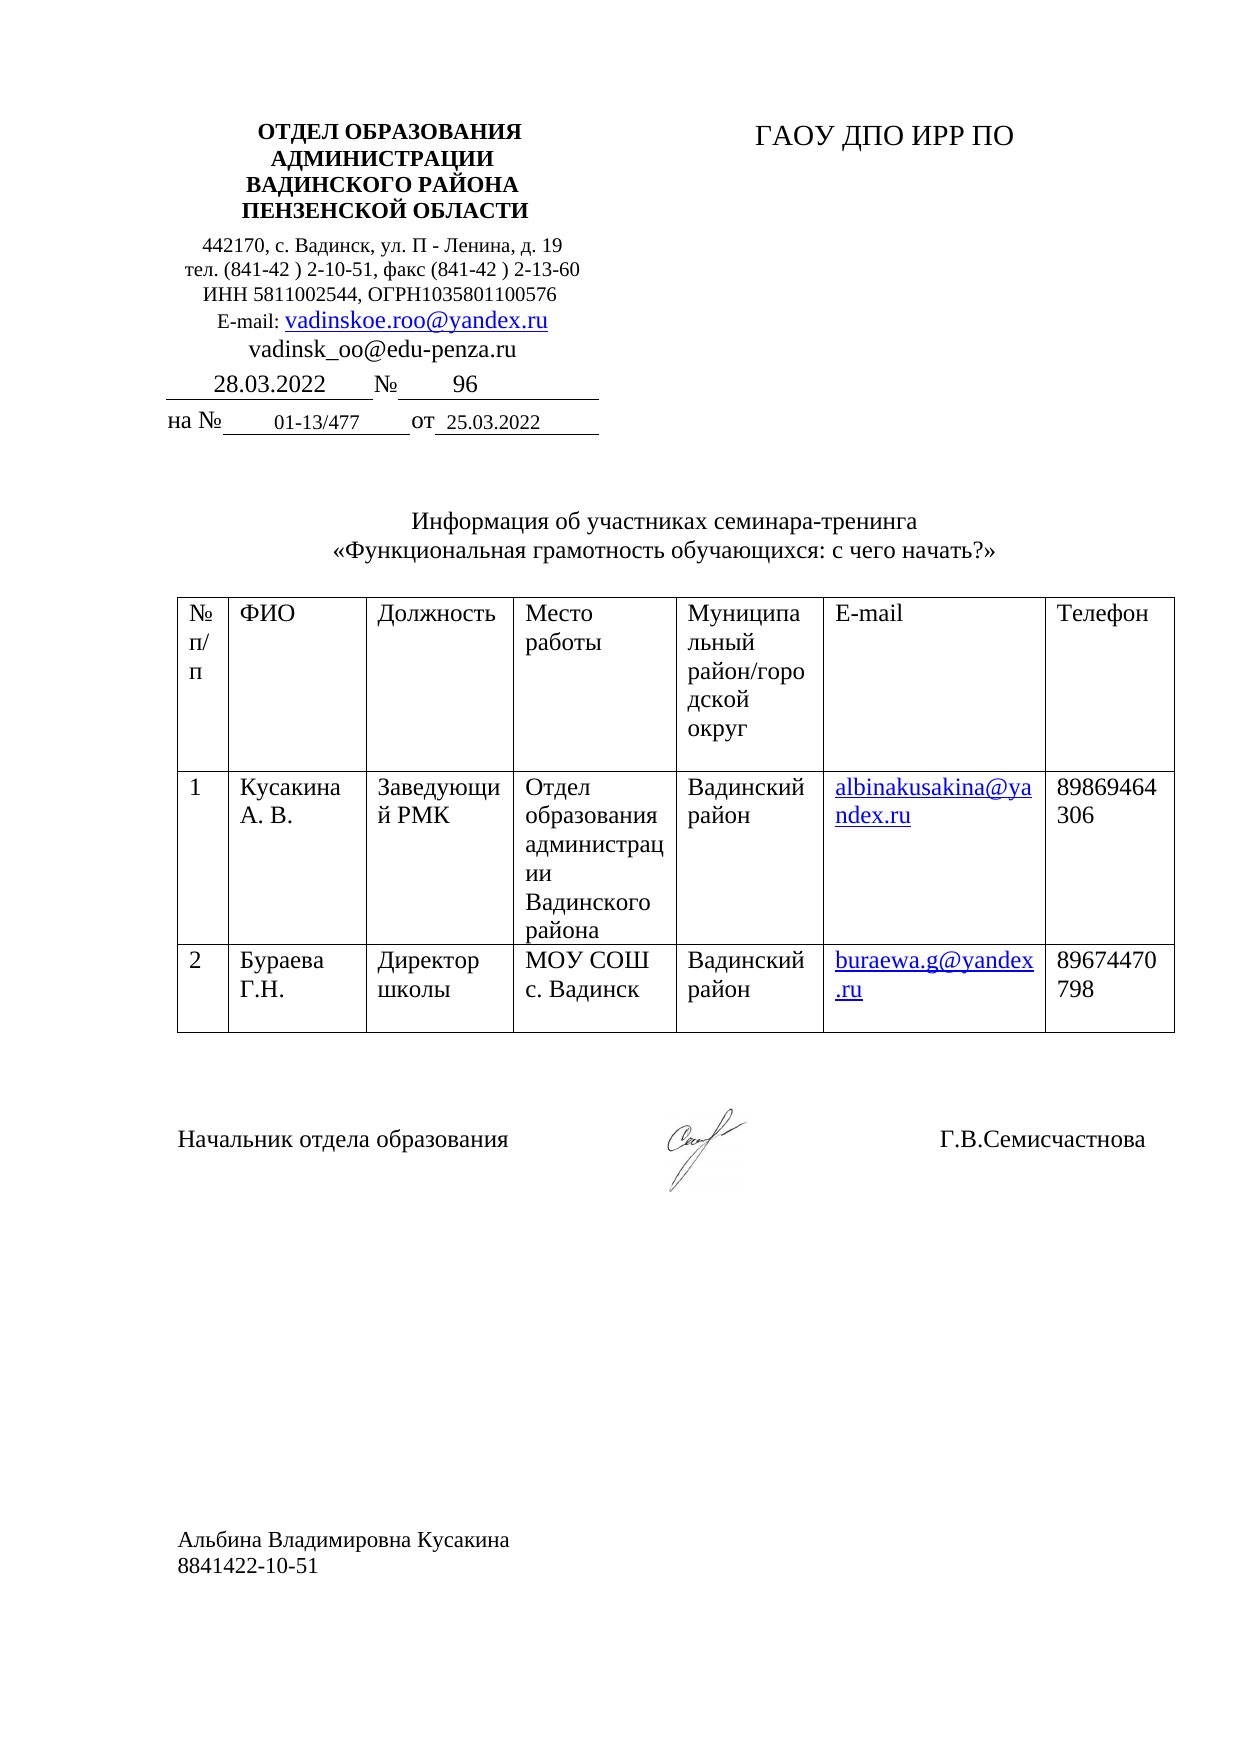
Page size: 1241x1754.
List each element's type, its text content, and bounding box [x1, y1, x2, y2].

table_cell Бураева Г.Н. [229, 945, 366, 1032]
table_cell 89674470798 [1046, 945, 1174, 1032]
table_cell 96 [398, 363, 599, 398]
table_cell Заведующий РМК [367, 772, 513, 944]
text Начальник отдела образования Г.В.Семисчастнова [747, 1124, 1152, 1152]
text «Функциональная грамотность обучающихся: с чего начать?» [177, 535, 1152, 564]
table_header Телефон [1046, 598, 1174, 771]
text Информация об участниках семинара-тренинга [177, 506, 1152, 535]
text Начальник отдела образования Г.В.Семисчастнова [177, 1124, 667, 1152]
table_header Должность [367, 598, 513, 771]
text Альбина Владимировна Кусакина [177, 1526, 1152, 1553]
text 8841422-10-51 [177, 1553, 1152, 1579]
table_cell 25.03.2022 [435, 400, 599, 434]
table_header Место работы [514, 598, 676, 771]
table_cell Вадинский район [677, 772, 823, 944]
picture [667, 1108, 747, 1192]
table_cell albinakusakina@yandex.ru [824, 772, 1045, 944]
table_cell 1 [178, 772, 228, 944]
table_header Муниципальный район/городской округ [677, 598, 823, 771]
table_header Е-mail [824, 598, 1045, 771]
table_cell МОУ СОШ с. Вадинск [514, 945, 676, 1032]
table_cell Кусакина А. В. [229, 772, 366, 944]
table_cell № [373, 363, 398, 398]
table_cell на № [166, 400, 223, 434]
text ГАОУ ДПО ИРР ПО [599, 118, 1152, 152]
table_header ФИО [229, 598, 366, 771]
table_cell Отдел образования администрации Вадинского района [514, 772, 676, 944]
table_cell buraewa.g@yandex.ru [824, 945, 1045, 1032]
table_cell от [410, 400, 435, 434]
table_header № п/п [178, 598, 228, 771]
table_cell 28.03.2022 [166, 363, 373, 398]
table_cell Вадинский район [677, 945, 823, 1032]
table_cell 2 [178, 945, 228, 1032]
table_cell 89869464306 [1046, 772, 1174, 944]
table_header отдел образования администрации ВАДИНСКОГО района Пензенской области 442170, с. Вадинск, ул. П - Ленина, д. 19 тел. (841-42 ) 2-10-51, факс (841-42 ) 2-13-60 ИНН 5811002544, ОГРН1035801100576 E-mail: vadinskoe.roo@yandex.ru vadinsk_oo@edu-penza.ru [166, 118, 599, 363]
table_cell Директор школы [367, 945, 513, 1032]
table_cell 01-13/477 [223, 399, 410, 434]
